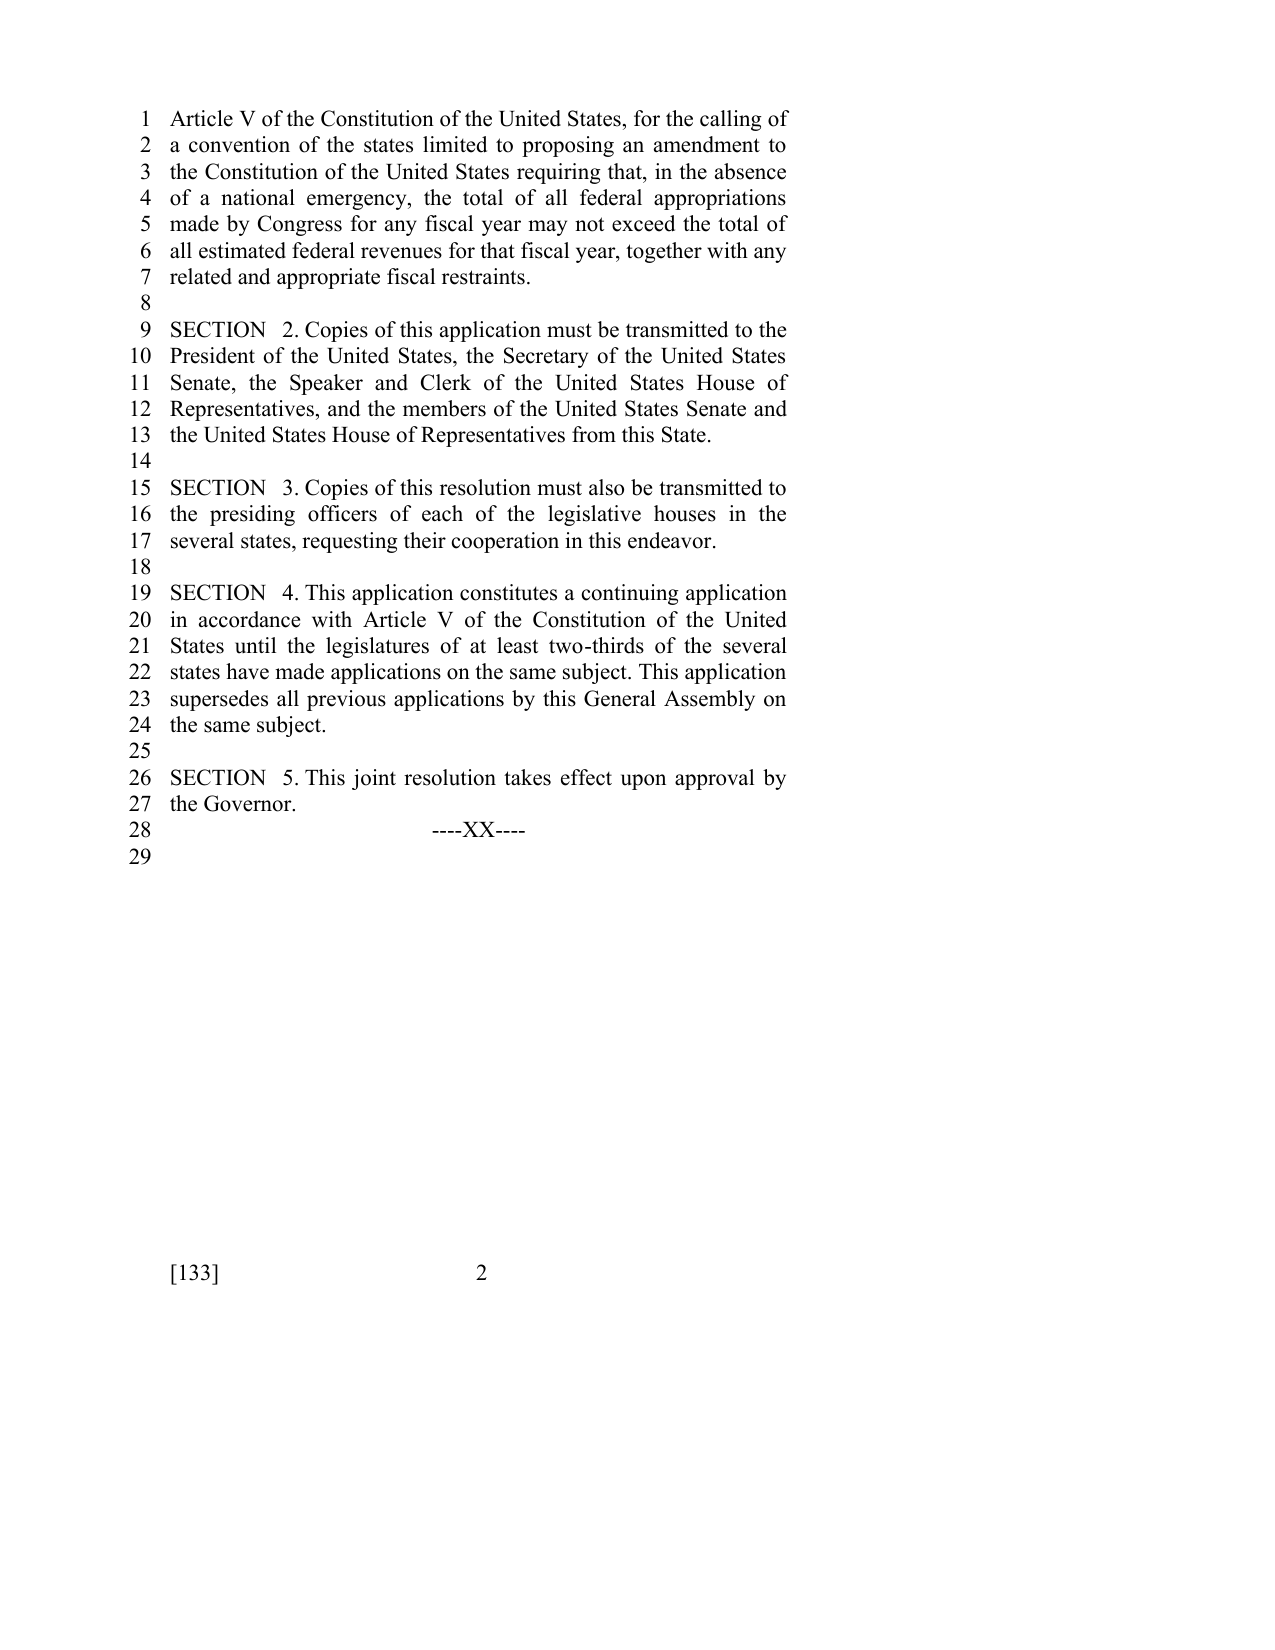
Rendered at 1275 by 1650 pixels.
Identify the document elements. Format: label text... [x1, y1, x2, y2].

text ----XX---- [169, 817, 787, 843]
text SECTION 4. This application constitutes a continuing application in accordance with Article V of the Constitution of the United States until the legislatures of at least two-thirds of the several states have made applications on the same subject. This application supersedes all previous applications by this General Assembly on the same subject. [169, 579, 787, 737]
text SECTION 5. This joint resolution takes effect upon approval by the Governor. [169, 764, 787, 817]
text SECTION 3. Copies of this resolution must also be transmitted to the presiding officers of each of the legislative houses in the several states, requesting their cooperation in this endeavor. [169, 474, 787, 553]
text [169, 105, 787, 289]
text SECTION 2. Copies of this application must be transmitted to the President of the United States, the Secretary of the United States Senate, the Speaker and Clerk of the United States House of Representatives, and the members of the United States Senate and the United States House of Representatives from this State. [169, 316, 787, 448]
